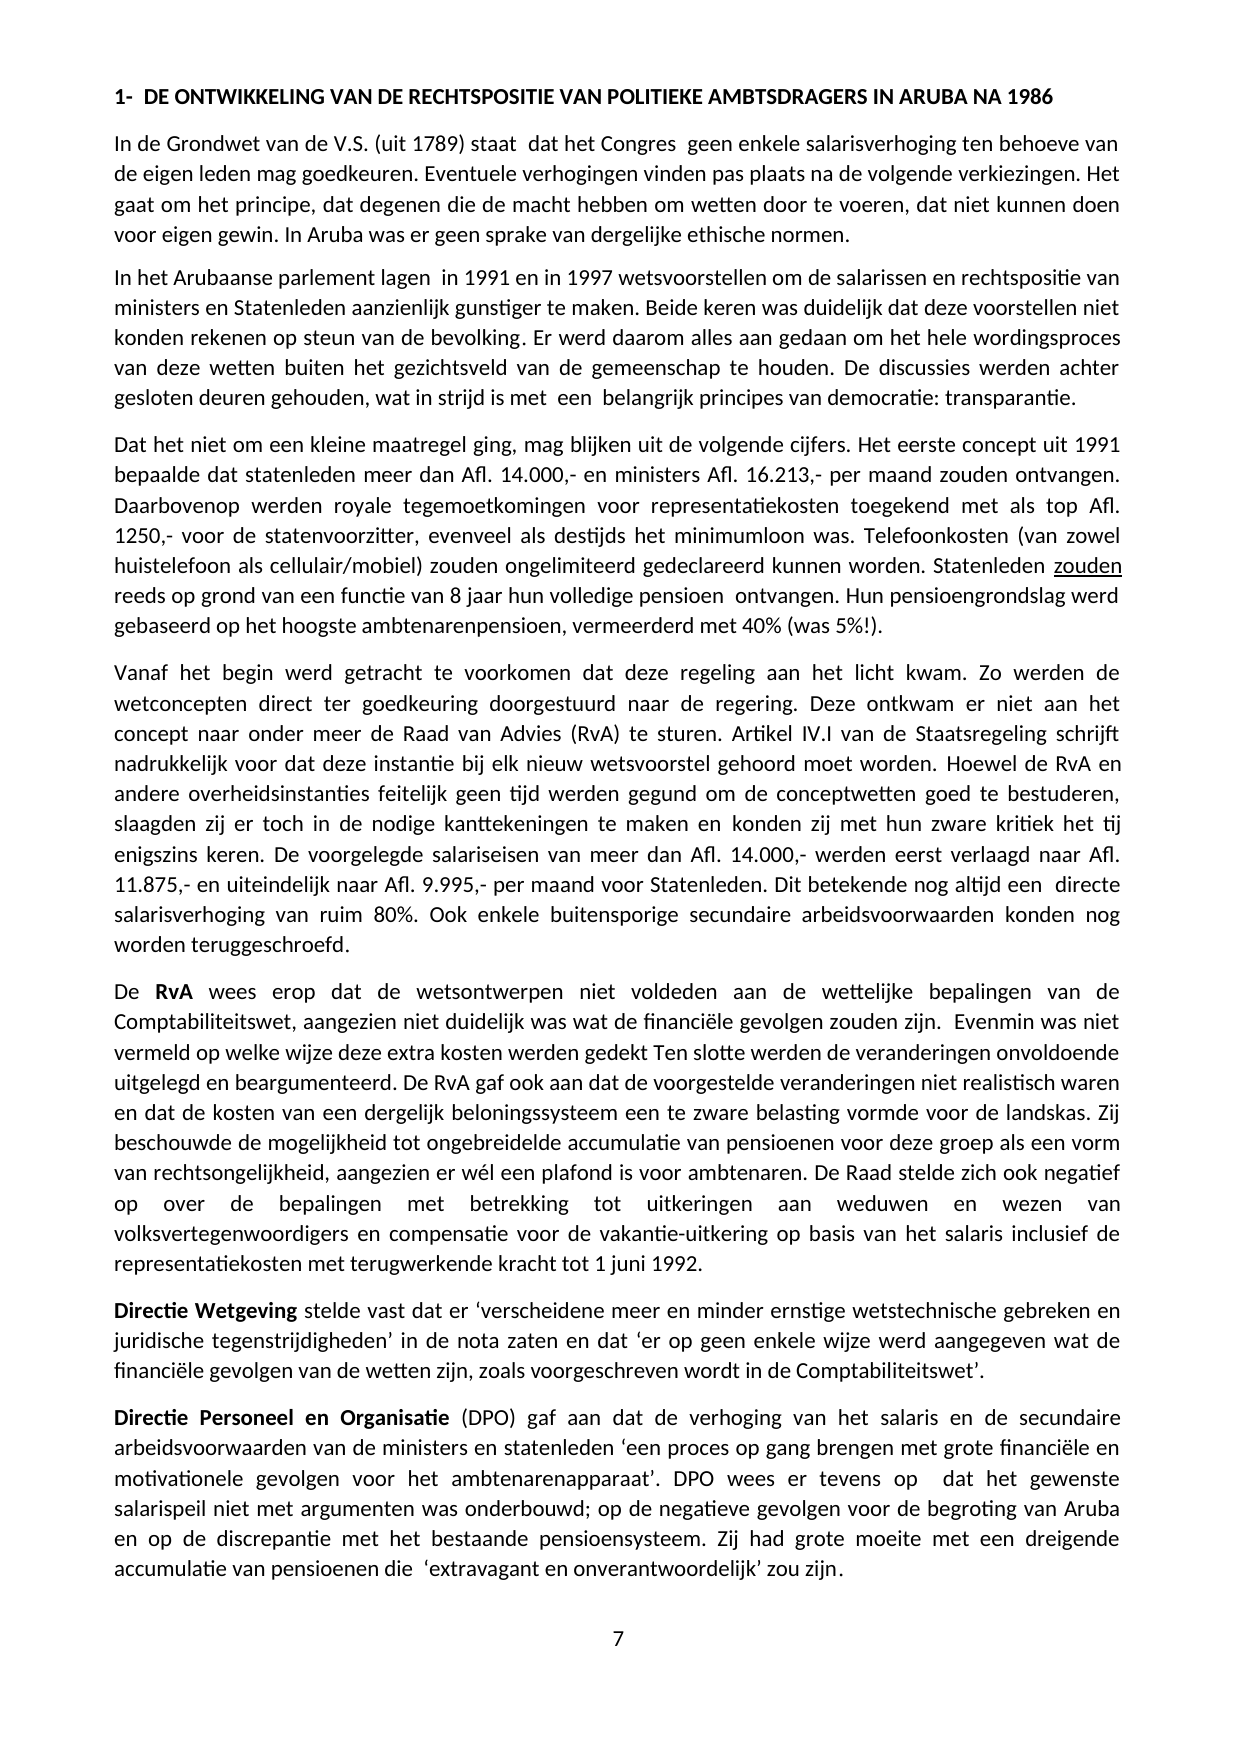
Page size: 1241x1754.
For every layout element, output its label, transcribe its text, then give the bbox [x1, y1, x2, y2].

text Dat het niet om een kleine maatregel ging, mag blijken uit de volgende cijfers. Het eerste concept uit 1991 bepaalde dat statenleden meer dan Afl. 14.000,- en ministers Afl. 16.213,- per maand zouden ontvangen. Daarbovenop werden royale tegemoetkomingen voor representatiekosten toegekend met als top Afl. 1250,- voor de statenvoorzitter, evenveel als destijds het minimumloon was. Telefoonkosten (van zowel huistelefoon als cellulair/mobiel) zouden ongelimiteerd gedeclareerd kunnen worden. Statenleden zouden reeds op grond van een functie van 8 jaar hun volledige pensioen ontvangen. Hun pensioengrondslag werd gebaseerd op het hoogste ambtenarenpensioen, vermeerderd met 40% (was 5%!). [114, 430, 1122, 640]
text Vanaf het begin werd getracht te voorkomen dat deze regeling aan het licht kwam. Zo werden de wetconcepten direct ter goedkeuring doorgestuurd naar de regering. Deze ontkwam er niet aan het concept naar onder meer de Raad van Advies (RvA) te sturen. Artikel IV.I van de Staatsregeling schrijft nadrukkelijk voor dat deze instantie bij elk nieuw wetsvoorstel gehoord moet worden. Hoewel de RvA en andere overheidsinstanties feitelijk geen tijd werden gegund om de conceptwetten goed te bestuderen, slaagden zij er toch in de nodige kanttekeningen te maken en konden zij met hun zware kritiek het tij enigszins keren. De voorgelegde salariseisen van meer dan Afl. 14.000,- werden eerst verlaagd naar Afl. 11.875,- en uiteindelijk naar Afl. 9.995,- per maand voor Statenleden. Dit betekende nog altijd een directe salarisverhoging van ruim 80%. Ook enkele buitensporige secundaire arbeidsvoorwaarden konden nog worden teruggeschroefd. [114, 658, 1122, 958]
text Directie Wetgeving stelde vast dat er ‘verscheidene meer en minder ernstige wetstechnische gebreken en juridische tegenstrijdigheden’ in de nota zaten en dat ‘er op geen enkele wijze werd aangegeven wat de financiële gevolgen van de wetten zijn, zoals voorgeschreven wordt in de Comptabiliteitswet’. [114, 1296, 1122, 1384]
text Directie Personeel en Organisatie (DPO) gaf aan dat de verhoging van het salaris en de secundaire arbeidsvoorwaarden van de ministers en statenleden ‘een proces op gang brengen met grote financiële en motivationele gevolgen voor het ambtenarenapparaat’. DPO wees er tevens op dat het gewenste salarispeil niet met argumenten was onderbouwd; op de negatieve gevolgen voor de begroting van Aruba en op de discrepantie met het bestaande pensioensysteem. Zij had grote moeite met een dreigende accumulatie van pensioenen die ‘extravagant en onverantwoordelijk’ zou zijn. [114, 1403, 1122, 1582]
text De RvA wees erop dat de wetsontwerpen niet voldeden aan de wettelijke bepalingen van de Comptabiliteitswet, aangezien niet duidelijk was wat de financiële gevolgen zouden zijn. Evenmin was niet vermeld op welke wijze deze extra kosten werden gedekt Ten slotte werden de veranderingen onvoldoende uitgelegd en beargumenteerd. De RvA gaf ook aan dat de voorgestelde veranderingen niet realistisch waren en dat de kosten van een dergelijk beloningssysteem een te zware belasting vormde voor de landskas. Zij beschouwde de mogelijkheid tot ongebreidelde accumulatie van pensioenen voor deze groep als een vorm van rechtsongelijkheid, aangezien er wél een plafond is voor ambtenaren. De Raad stelde zich ook negatief op over de bepalingen met betrekking tot uitkeringen aan weduwen en wezen van volksvertegenwoordigers en compensatie voor de vakantie-uitkering op basis van het salaris inclusief de representatiekosten met terugwerkende kracht tot 1 juni 1992. [114, 977, 1122, 1277]
list DE ONTWIKKELING VAN DE RECHTSPOSITIE VAN POLITIEKE AMBTSDRAGERS IN ARUBA NA 1986 [114, 82, 1122, 111]
text In het Arubaanse parlement lagen in 1991 en in 1997 wetsvoorstellen om de salarissen en rechtspositie van ministers en Statenleden aanzienlijk gunstiger te maken. Beide keren was duidelijk dat deze voorstellen niet konden rekenen op steun van de bevolking. Er werd daarom alles aan gedaan om het hele wordingsproces van deze wetten buiten het gezichtsveld van de gemeenschap te houden. De discussies werden achter gesloten deuren gehouden, wat in strijd is met een belangrijk principes van democratie: transparantie. [114, 263, 1122, 412]
text In de Grondwet van de V.S. (uit 1789) staat dat het Congres geen enkele salarisverhoging ten behoeve van de eigen leden mag goedkeuren. Eventuele verhogingen vinden pas plaats na de volgende verkiezingen. Het gaat om het principe, dat degenen die de macht hebben om wetten door te voeren, dat niet kunnen doen voor eigen gewin. In Aruba was er geen sprake van dergelijke ethische normen. [114, 129, 1122, 248]
